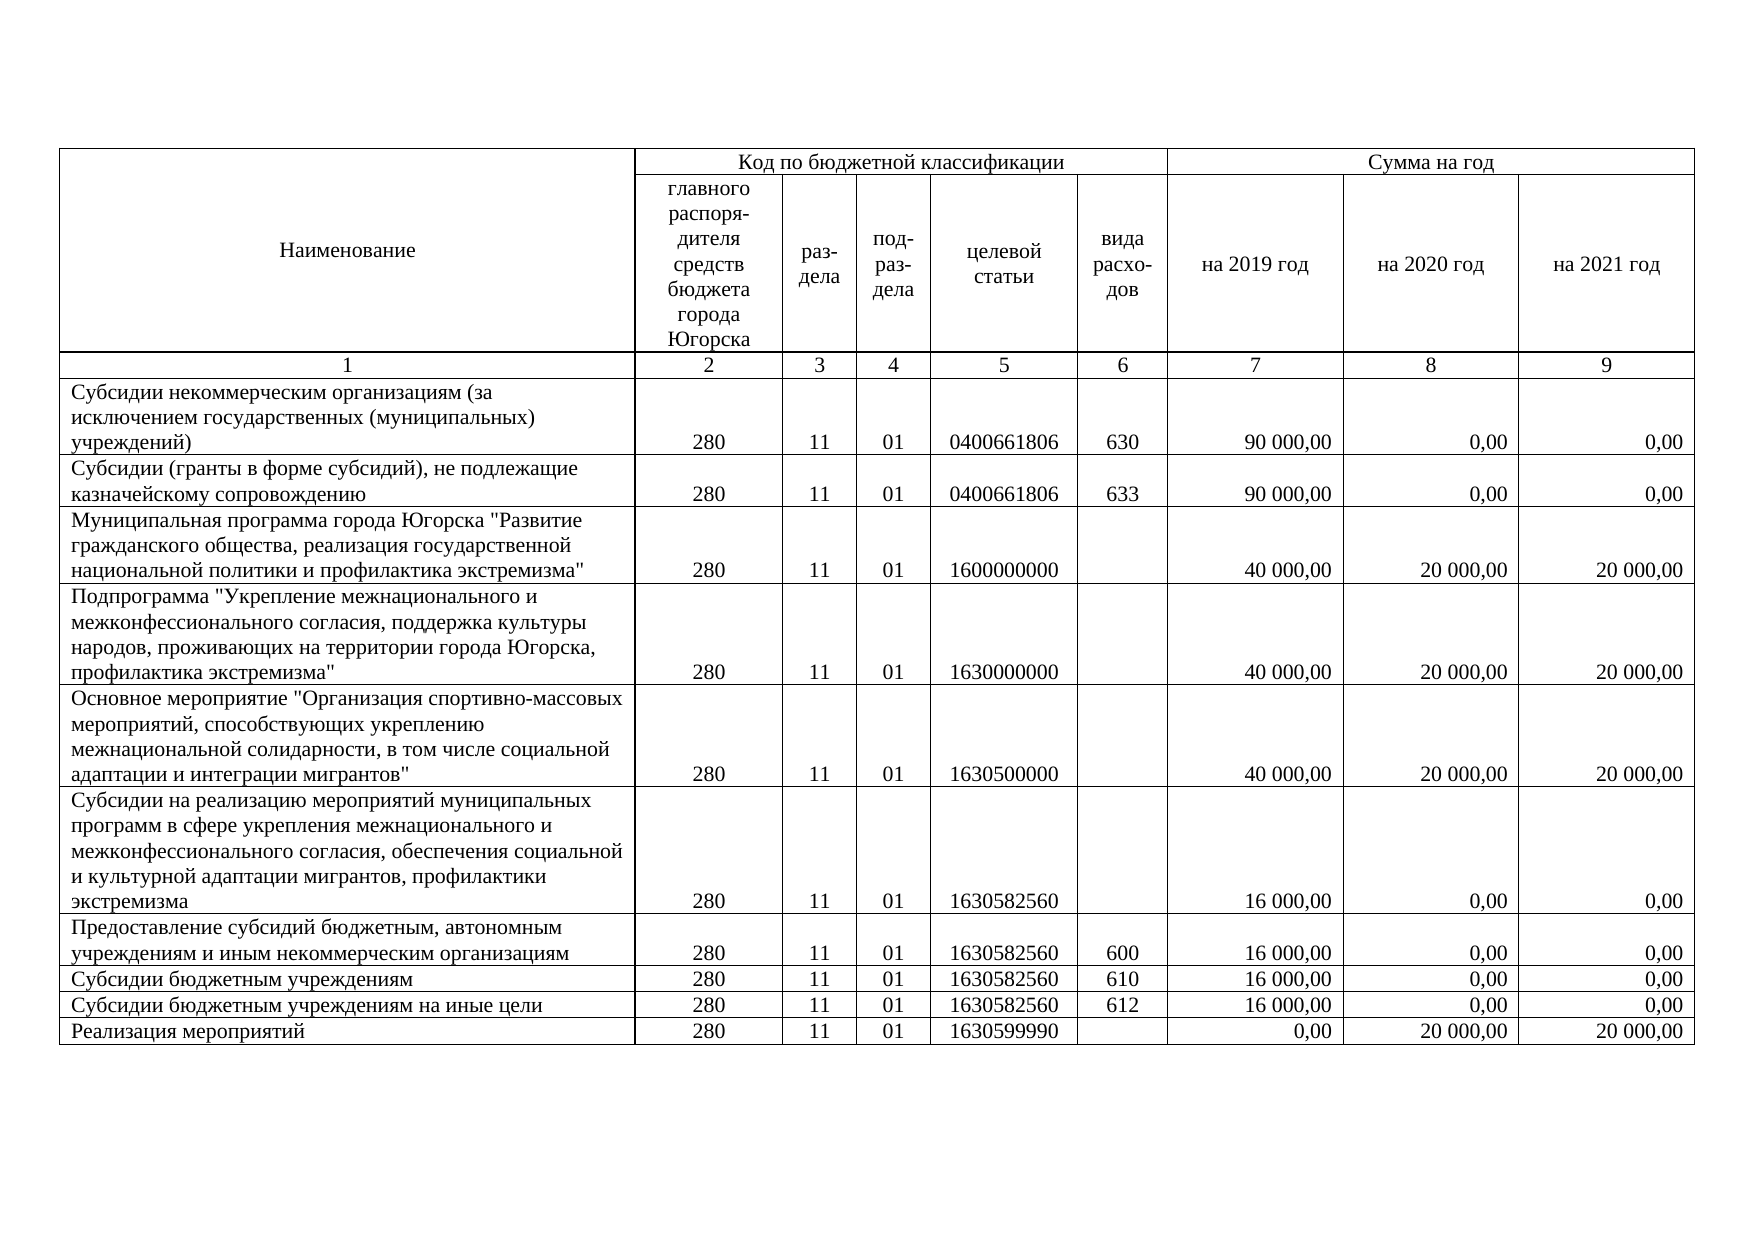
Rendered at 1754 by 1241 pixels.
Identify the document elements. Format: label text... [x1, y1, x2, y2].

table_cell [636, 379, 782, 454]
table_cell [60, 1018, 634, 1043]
table_cell 8 [1344, 353, 1518, 378]
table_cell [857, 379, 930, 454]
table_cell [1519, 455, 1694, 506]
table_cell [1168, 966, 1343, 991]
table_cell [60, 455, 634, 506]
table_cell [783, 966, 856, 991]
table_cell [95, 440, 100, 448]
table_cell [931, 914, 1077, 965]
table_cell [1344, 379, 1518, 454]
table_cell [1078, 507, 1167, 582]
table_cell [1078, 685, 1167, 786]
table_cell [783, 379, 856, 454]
table_cell 5 [931, 353, 1077, 378]
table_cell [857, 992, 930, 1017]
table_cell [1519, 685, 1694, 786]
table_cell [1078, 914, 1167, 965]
table_cell 7 [1168, 353, 1343, 378]
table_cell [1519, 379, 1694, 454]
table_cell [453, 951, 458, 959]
table_cell на 2020 год [1344, 175, 1518, 351]
table_cell целевой статьи [931, 175, 1077, 351]
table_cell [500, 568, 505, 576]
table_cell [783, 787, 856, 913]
table_cell главного распоря- дителя средств бюджета города Югорска [636, 175, 782, 351]
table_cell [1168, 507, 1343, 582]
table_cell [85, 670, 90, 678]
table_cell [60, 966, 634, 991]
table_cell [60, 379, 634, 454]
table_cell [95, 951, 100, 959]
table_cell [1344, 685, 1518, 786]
table_header Код по бюджетной классификации [636, 149, 1167, 174]
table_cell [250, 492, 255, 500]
table_cell 1 [60, 353, 634, 378]
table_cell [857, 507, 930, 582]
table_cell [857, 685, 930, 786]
table_cell 3 [783, 353, 856, 378]
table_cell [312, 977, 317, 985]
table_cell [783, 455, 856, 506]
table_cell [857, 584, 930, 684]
table_cell вида расхо-дов [1078, 175, 1167, 351]
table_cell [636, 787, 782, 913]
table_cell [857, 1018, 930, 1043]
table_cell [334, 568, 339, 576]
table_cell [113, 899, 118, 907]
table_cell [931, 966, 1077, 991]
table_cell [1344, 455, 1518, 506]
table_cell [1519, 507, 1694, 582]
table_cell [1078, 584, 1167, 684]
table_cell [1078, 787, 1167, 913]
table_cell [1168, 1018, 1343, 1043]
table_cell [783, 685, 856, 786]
table_cell раз-дела [783, 175, 856, 351]
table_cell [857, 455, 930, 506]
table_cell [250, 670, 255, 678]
table_cell 2 [636, 353, 782, 378]
table_header Наименование [60, 149, 634, 351]
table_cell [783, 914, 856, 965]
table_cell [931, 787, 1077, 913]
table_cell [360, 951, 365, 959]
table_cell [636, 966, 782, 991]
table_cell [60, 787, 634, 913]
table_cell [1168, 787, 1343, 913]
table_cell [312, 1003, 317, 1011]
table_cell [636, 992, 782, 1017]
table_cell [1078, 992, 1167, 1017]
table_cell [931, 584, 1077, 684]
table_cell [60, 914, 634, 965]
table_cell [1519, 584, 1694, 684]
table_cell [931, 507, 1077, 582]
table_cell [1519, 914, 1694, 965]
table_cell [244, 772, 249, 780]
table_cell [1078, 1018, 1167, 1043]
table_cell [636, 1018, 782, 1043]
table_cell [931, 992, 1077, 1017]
table_cell на 2019 год [1168, 175, 1343, 351]
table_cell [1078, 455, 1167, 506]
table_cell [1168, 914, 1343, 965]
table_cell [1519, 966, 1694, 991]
table_cell на 2021 год [1519, 175, 1694, 351]
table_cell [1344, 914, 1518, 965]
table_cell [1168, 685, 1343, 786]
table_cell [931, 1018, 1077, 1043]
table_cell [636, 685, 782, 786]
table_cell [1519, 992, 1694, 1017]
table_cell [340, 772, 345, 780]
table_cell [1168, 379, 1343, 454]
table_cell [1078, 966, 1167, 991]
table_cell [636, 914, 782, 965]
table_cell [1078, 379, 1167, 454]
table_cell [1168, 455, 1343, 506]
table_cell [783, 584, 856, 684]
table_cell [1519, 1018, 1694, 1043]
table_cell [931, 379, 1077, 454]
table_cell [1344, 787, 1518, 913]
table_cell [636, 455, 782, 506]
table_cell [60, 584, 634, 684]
table_cell 6 [1078, 353, 1167, 378]
table_header Сумма на год [1168, 149, 1694, 174]
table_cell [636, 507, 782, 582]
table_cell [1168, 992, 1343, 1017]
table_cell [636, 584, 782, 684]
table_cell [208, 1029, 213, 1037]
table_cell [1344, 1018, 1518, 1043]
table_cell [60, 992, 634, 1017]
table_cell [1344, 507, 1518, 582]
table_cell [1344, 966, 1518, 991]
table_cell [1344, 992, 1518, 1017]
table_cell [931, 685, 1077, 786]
table_cell 9 [1519, 353, 1694, 378]
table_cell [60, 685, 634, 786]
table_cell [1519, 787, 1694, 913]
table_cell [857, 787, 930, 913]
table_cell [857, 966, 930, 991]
table_cell 4 [857, 353, 930, 378]
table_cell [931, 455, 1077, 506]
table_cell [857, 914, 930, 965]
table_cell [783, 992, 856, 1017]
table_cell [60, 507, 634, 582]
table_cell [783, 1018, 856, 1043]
table_cell под-раз-дела [857, 175, 930, 351]
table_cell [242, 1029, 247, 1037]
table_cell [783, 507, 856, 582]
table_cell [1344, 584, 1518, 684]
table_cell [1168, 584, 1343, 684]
